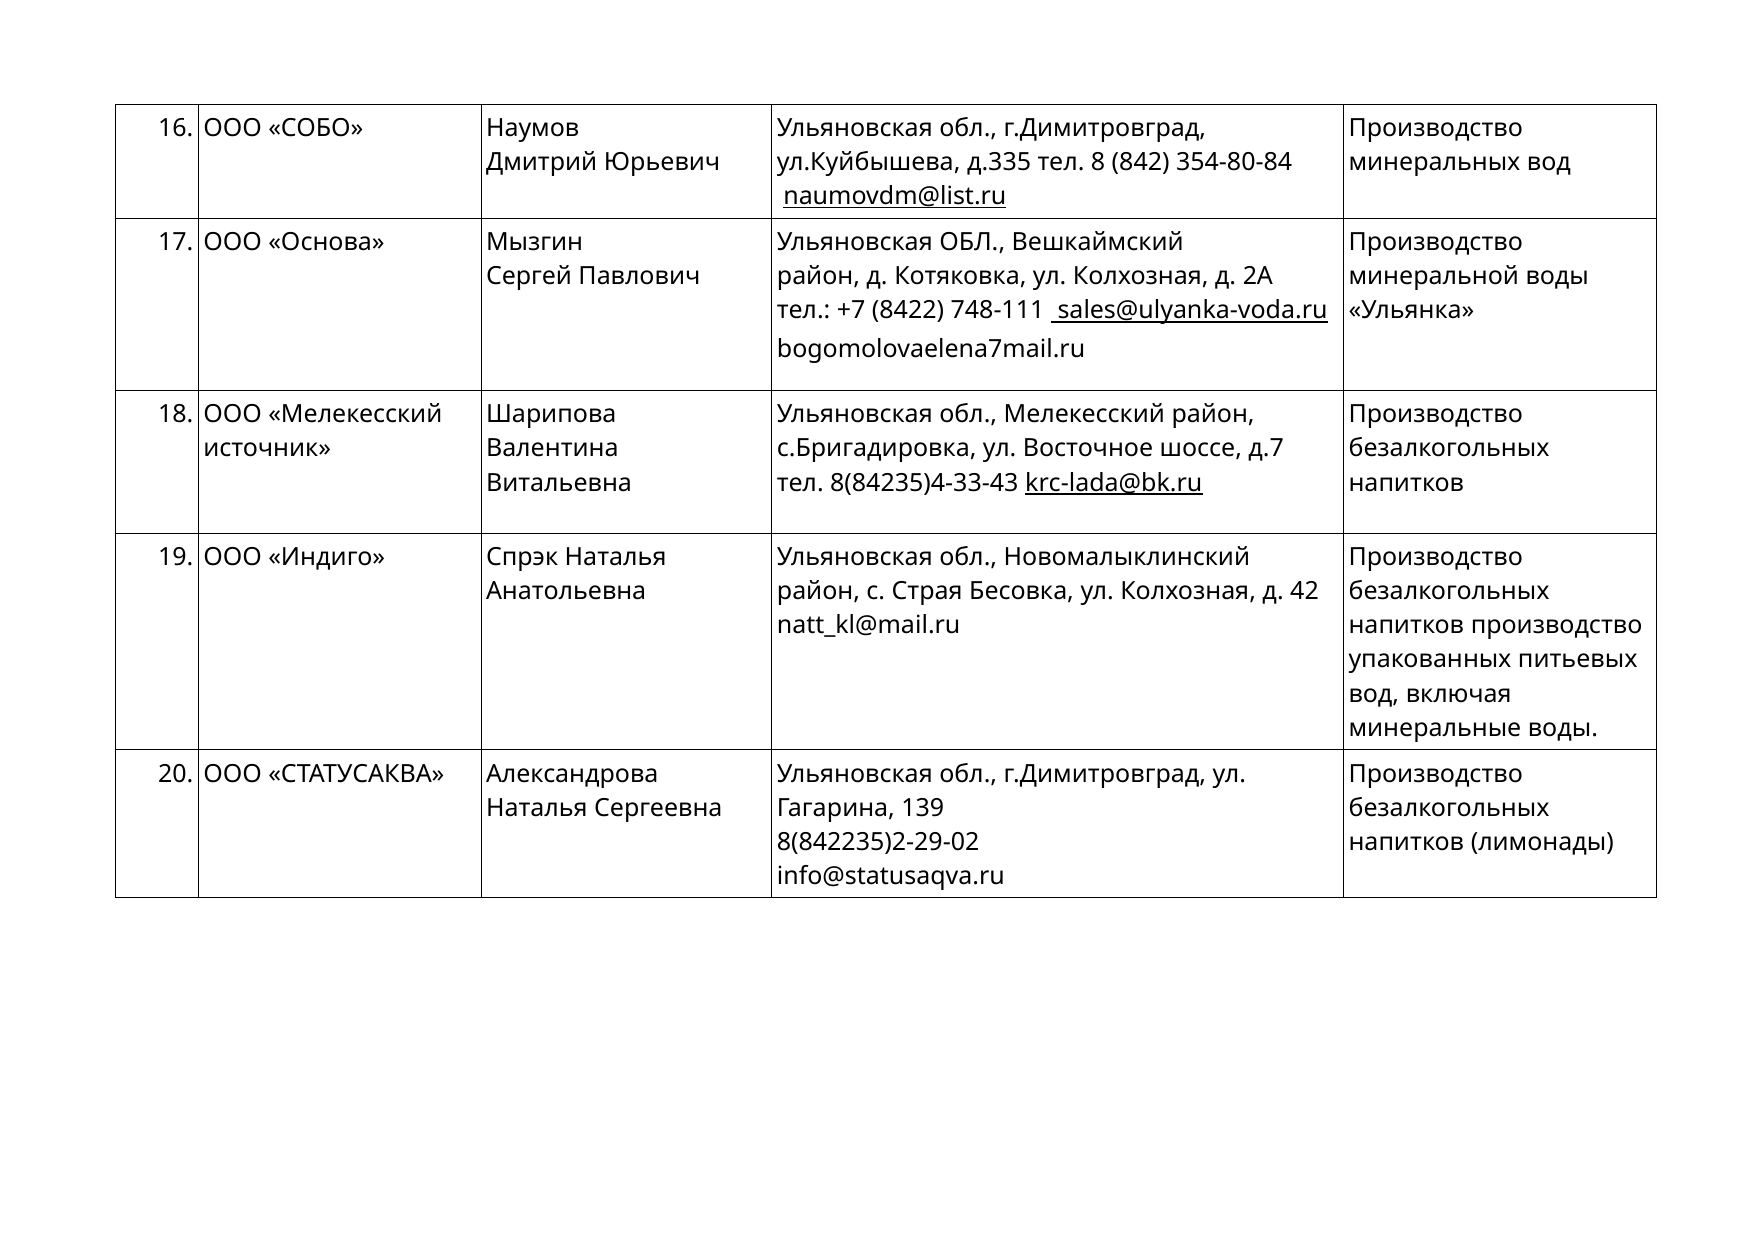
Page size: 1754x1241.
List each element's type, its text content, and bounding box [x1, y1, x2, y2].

table_cell [116, 391, 198, 533]
table_cell [116, 750, 198, 897]
table_cell [116, 219, 198, 390]
table_cell ООО «СОБО» [199, 105, 481, 218]
table_cell [116, 105, 198, 218]
table_cell Ульяновская обл., г.Димитровград, ул.Куйбышева, д.335 тел. 8 (842) 354-80-84 naumovdm@list.ru [772, 105, 1343, 218]
table_cell Спрэк Наталья Анатольевна [482, 534, 771, 749]
table_cell Производство безалкогольных напитков производство упакованных питьевых вод, включая минеральные воды. [1344, 534, 1656, 749]
table_cell Производство минеральных вод [1344, 105, 1656, 218]
table_cell ООО «СТАТУСАКВА» [199, 750, 481, 897]
table_cell Ульяновская обл., г.Димитровград, ул. Гагарина, 139 8(842235)2-29-02 info@statusaqva.ru [772, 750, 1343, 897]
table_cell Производство минеральной воды «Ульянка» [1344, 219, 1656, 390]
table_cell Ульяновская обл., Мелекесский район, с.Бригадировка, ул. Восточное шоссе, д.7 тел. 8(84235)4-33-43 krс-lada@bk.ru [772, 391, 1343, 533]
table_cell Мызгин Сергей Павлович [482, 219, 771, 390]
table_cell Ульяновская ОБЛ., Вешкаймский район, д. Котяковка, ул. Колхозная, д. 2А тел.: +7 (8422) 748-111 sales@ulyanka-voda.ru bogomolovaelena7mail.ru [772, 219, 1343, 390]
table_cell ООО «Индиго» [199, 534, 481, 749]
table_cell ООО «Мелекесский источник» [199, 391, 481, 533]
table_cell Производство безалкогольных напитков (лимонады) [1344, 750, 1656, 897]
table_cell Наумов Дмитрий Юрьевич [482, 105, 771, 218]
table_cell ООО «Основа» [199, 219, 481, 390]
table_cell Производство безалкогольных напитков [1344, 391, 1656, 533]
table_cell [116, 534, 198, 749]
table_cell Ульяновская обл., Новомалыклинский район, с. Страя Бесовка, ул. Колхозная, д. 42 natt_kl@mail.ru [772, 534, 1343, 749]
table_cell Шарипова Валентина Витальевна [482, 391, 771, 533]
table_cell Александрова Наталья Сергеевна [482, 750, 771, 897]
